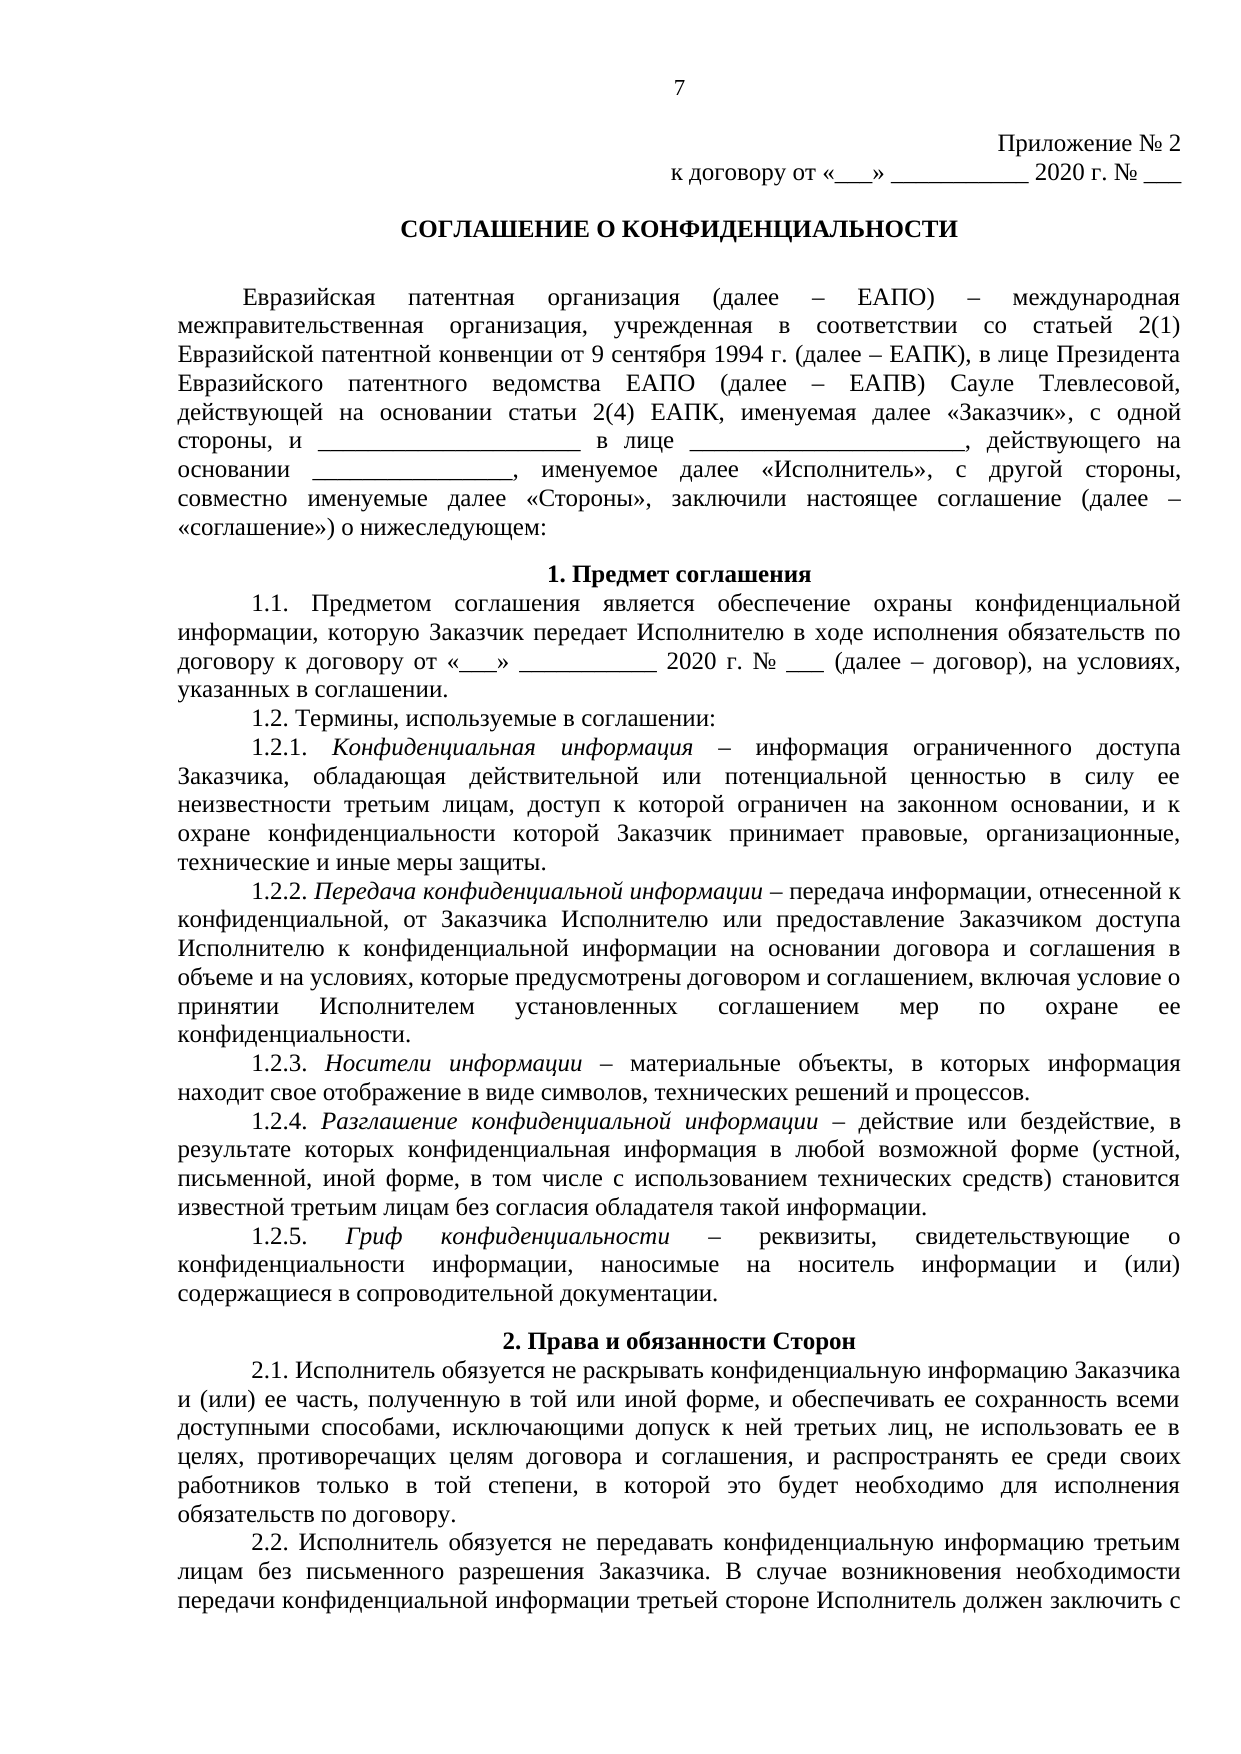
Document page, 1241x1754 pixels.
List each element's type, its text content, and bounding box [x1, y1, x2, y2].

text 1.2.1. Конфиденциальная информация – информация ограниченного доступа Заказчика, обладающая действительной или потенциальной ценностью в силу ее неизвестности третьим лицам, доступ к которой ограничен на законном основании, и к охране конфиденциальности которой Заказчик принимает правовые, организационные, технические и иные меры защиты. [177, 732, 1181, 876]
text 1.2. Термины, используемые в соглашении: [177, 703, 1181, 732]
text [177, 1527, 1181, 1614]
text 1.2.2. Передача конфиденциальной информации – передача информации, отнесенной к конфиденциальной, от Заказчика Исполнителю или предоставление Заказчиком доступа Исполнителю к конфиденциальной информации на основании договора и соглашения в объеме и на условиях, которые предусмотрены договором и соглашением, включая условие о принятии Исполнителем установленных соглашением мер по охране ее конфиденциальности. [177, 876, 1181, 1048]
text к договору от «___» ___________ 2020 г. № ___ [177, 157, 1181, 186]
text 1. Предмет соглашения [177, 559, 1181, 588]
text Приложение № 2 [177, 128, 1181, 157]
text 1.2.5. Гриф конфиденциальности – реквизиты, свидетельствующие о конфиденциальности информации, наносимые на носитель информации и (или) содержащиеся в сопроводительной документации. [177, 1221, 1181, 1307]
text 1.2.4. Разглашение конфиденциальной информации – действие или бездействие, в результате которых конфиденциальная информация в любой возможной форме (устной, письменной, иной форме, в том числе с использованием технических средств) становится известной третьим лицам без согласия обладателя такой информации. [177, 1106, 1181, 1221]
text Евразийская патентная организация (далее – ЕАПО) – международная межправительственная организация, учрежденная в соответствии со статьей 2(1) Евразийской патентной конвенции от 9 сентября 1994 г. (далее – ЕАПК), в лице Президента Евразийского патентного ведомства ЕАПО (далее – ЕАПВ) Сауле Тлевлесовой, действующей на основании статьи 2(4) ЕАПК, именуемая далее «Заказчик», с одной стороны, и _____________________ в лице ______________________, действующего на основании ________________, именуемое далее «Исполнитель», с другой стороны, совместно именуемые далее «Стороны», заключили настоящее соглашение (далее – «соглашение») о нижеследующем: [177, 282, 1181, 540]
text 1.1. Предметом соглашения является обеспечение охраны конфиденциальной информации, которую Заказчик передает Исполнителю в ходе исполнения обязательств по договору к договору от «___» ___________ 2020 г. № ___ (далее – договор), на условиях, указанных в соглашении. [177, 588, 1181, 703]
text 2. Права и обязанности Сторон [177, 1326, 1181, 1355]
text 2.1. Исполнитель обязуется не раскрывать конфиденциальную информацию Заказчика и (или) ее часть, полученную в той или иной форме, и обеспечивать ее сохранность всеми доступными способами, исключающими допуск к ней третьих лиц, не использовать ее в целях, противоречащих целям договора и соглашения, и распространять ее среди своих работников только в той степени, в которой это будет необходимо для исполнения обязательств по договору. [177, 1355, 1181, 1527]
text 1.2.3. Носители информации – материальные объекты, в которых информация находит свое отображение в виде символов, технических решений и процессов. [177, 1048, 1181, 1106]
text СОГЛАШЕНИЕ О КОНФИДЕНЦИАЛЬНОСТИ [177, 214, 1181, 243]
